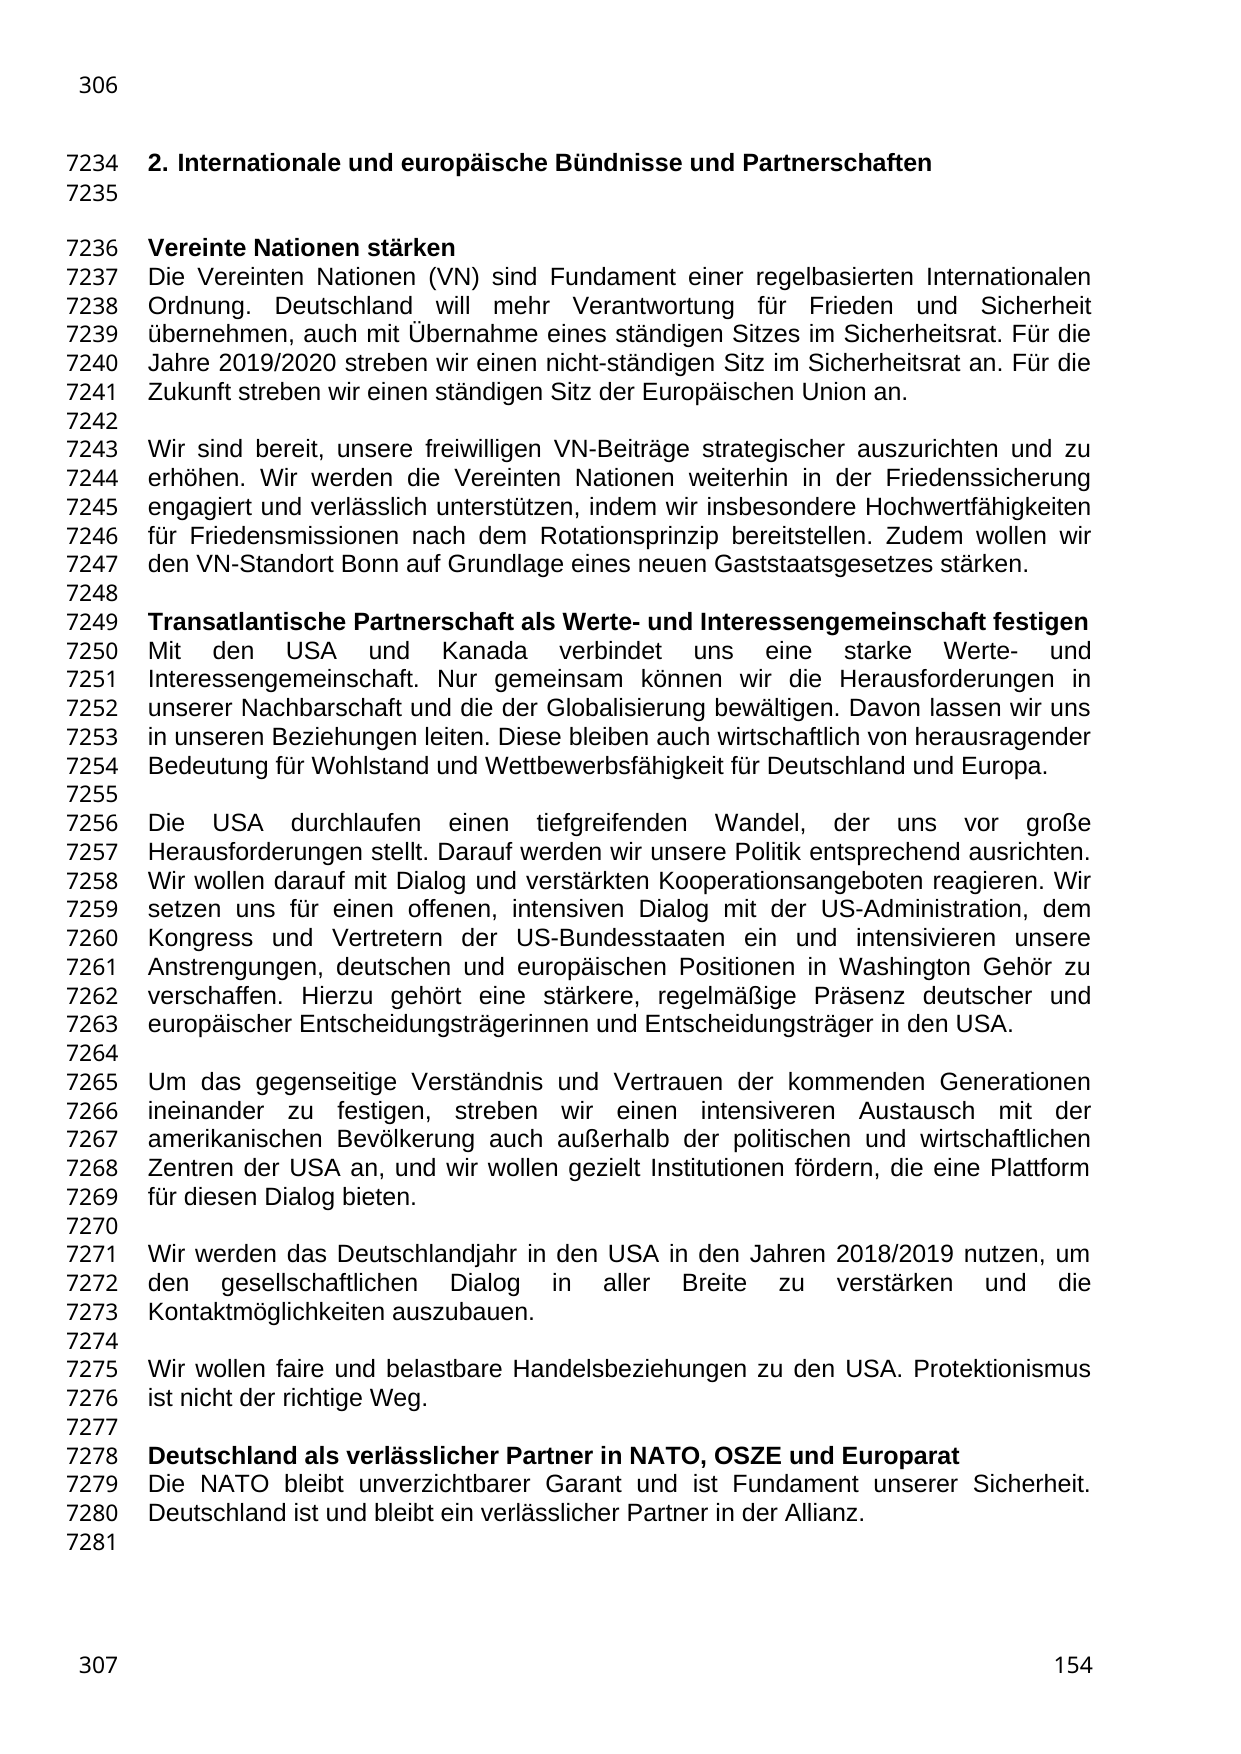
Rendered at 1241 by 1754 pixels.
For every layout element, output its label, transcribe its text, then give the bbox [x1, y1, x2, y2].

text Mit den USA und Kanada verbindet uns eine starke Werte- und Interessengemeinschaft. Nur gemeinsam können wir die Herausforderungen in unserer Nachbarschaft und die der Globalisierung bewältigen. Davon lassen wir uns in unseren Beziehungen leiten. Diese bleiben auch wirtschaftlich von herausragender Bedeutung für Wohlstand und Wettbewerbsfähigkeit für Deutschland und Europa. [148, 636, 1093, 779]
text Die NATO bleibt unverzichtbarer Garant und ist Fundament unserer Sicherheit. Deutschland ist und bleibt ein verlässlicher Partner in der Allianz. [148, 1469, 1093, 1527]
text Wir sind bereit, unsere freiwilligen VN-Beiträge strategischer auszurichten und zu erhöhen. Wir werden die Vereinten Nationen weiterhin in der Friedenssicherung engagiert und verlässlich unterstützen, indem wir insbesondere Hochwertfähigkeiten für Friedensmissionen nach dem Rotationsprinzip bereitstellen. Zudem wollen wir den VN-Standort Bonn auf Grundlage eines neuen Gaststaatsgesetzes stärken. [148, 434, 1093, 578]
text Wir wollen faire und belastbare Handelsbeziehungen zu den USA. Protektionismus ist nicht der richtige Weg. [148, 1354, 1093, 1412]
text Um das gegenseitige Verständnis und Vertrauen der kommenden Generationen ineinander zu festigen, streben wir einen intensiveren Austausch mit der amerikanischen Bevölkerung auch außerhalb der politischen und wirtschaftlichen Zentren der USA an, und wir wollen gezielt Institutionen fördern, die eine Plattform für diesen Dialog bieten. [148, 1067, 1093, 1211]
text Die USA durchlaufen einen tiefgreifenden Wandel, der uns vor große Herausforderungen stellt. Darauf werden wir unsere Politik entsprechend ausrichten. Wir wollen darauf mit Dialog und verstärkten Kooperationsangeboten reagieren. Wir setzen uns für einen offenen, intensiven Dialog mit der US-Administration, dem Kongress und Vertretern der US-Bundesstaaten ein und intensivieren unsere Anstrengungen, deutschen und europäischen Positionen in Washington Gehör zu verschaffen. Hierzu gehört eine stärkere, regelmäßige Präsenz deutscher und europäischer Entscheidungsträgerinnen und Entscheidungsträger in den USA. [148, 808, 1093, 1038]
subtitle Vereinte Nationen stärken [148, 233, 1093, 262]
subtitle Deutschland als verlässlicher Partner in NATO, OSZE und Europarat [148, 1441, 1093, 1469]
subtitle Transatlantische Partnerschaft als Werte- und Interessengemeinschaft festigen [148, 607, 1093, 636]
subtitle Internationale und europäische Bündnisse und Partnerschaften [148, 148, 1093, 176]
text Die Vereinten Nationen (VN) sind Fundament einer regelbasierten Internationalen Ordnung. Deutschland will mehr Verantwortung für Frieden und Sicherheit übernehmen, auch mit Übernahme eines ständigen Sitzes im Sicherheitsrat. Für die Jahre 2019/2020 streben wir einen nicht-ständigen Sitz im Sicherheitsrat an. Für die Zukunft streben wir einen ständigen Sitz der Europäischen Union an. [148, 262, 1093, 406]
text Wir werden das Deutschlandjahr in den USA in den Jahren 2018/2019 nutzen, um den gesellschaftlichen Dialog in aller Breite zu verstärken und die Kontaktmöglichkeiten auszubauen. [148, 1239, 1093, 1326]
